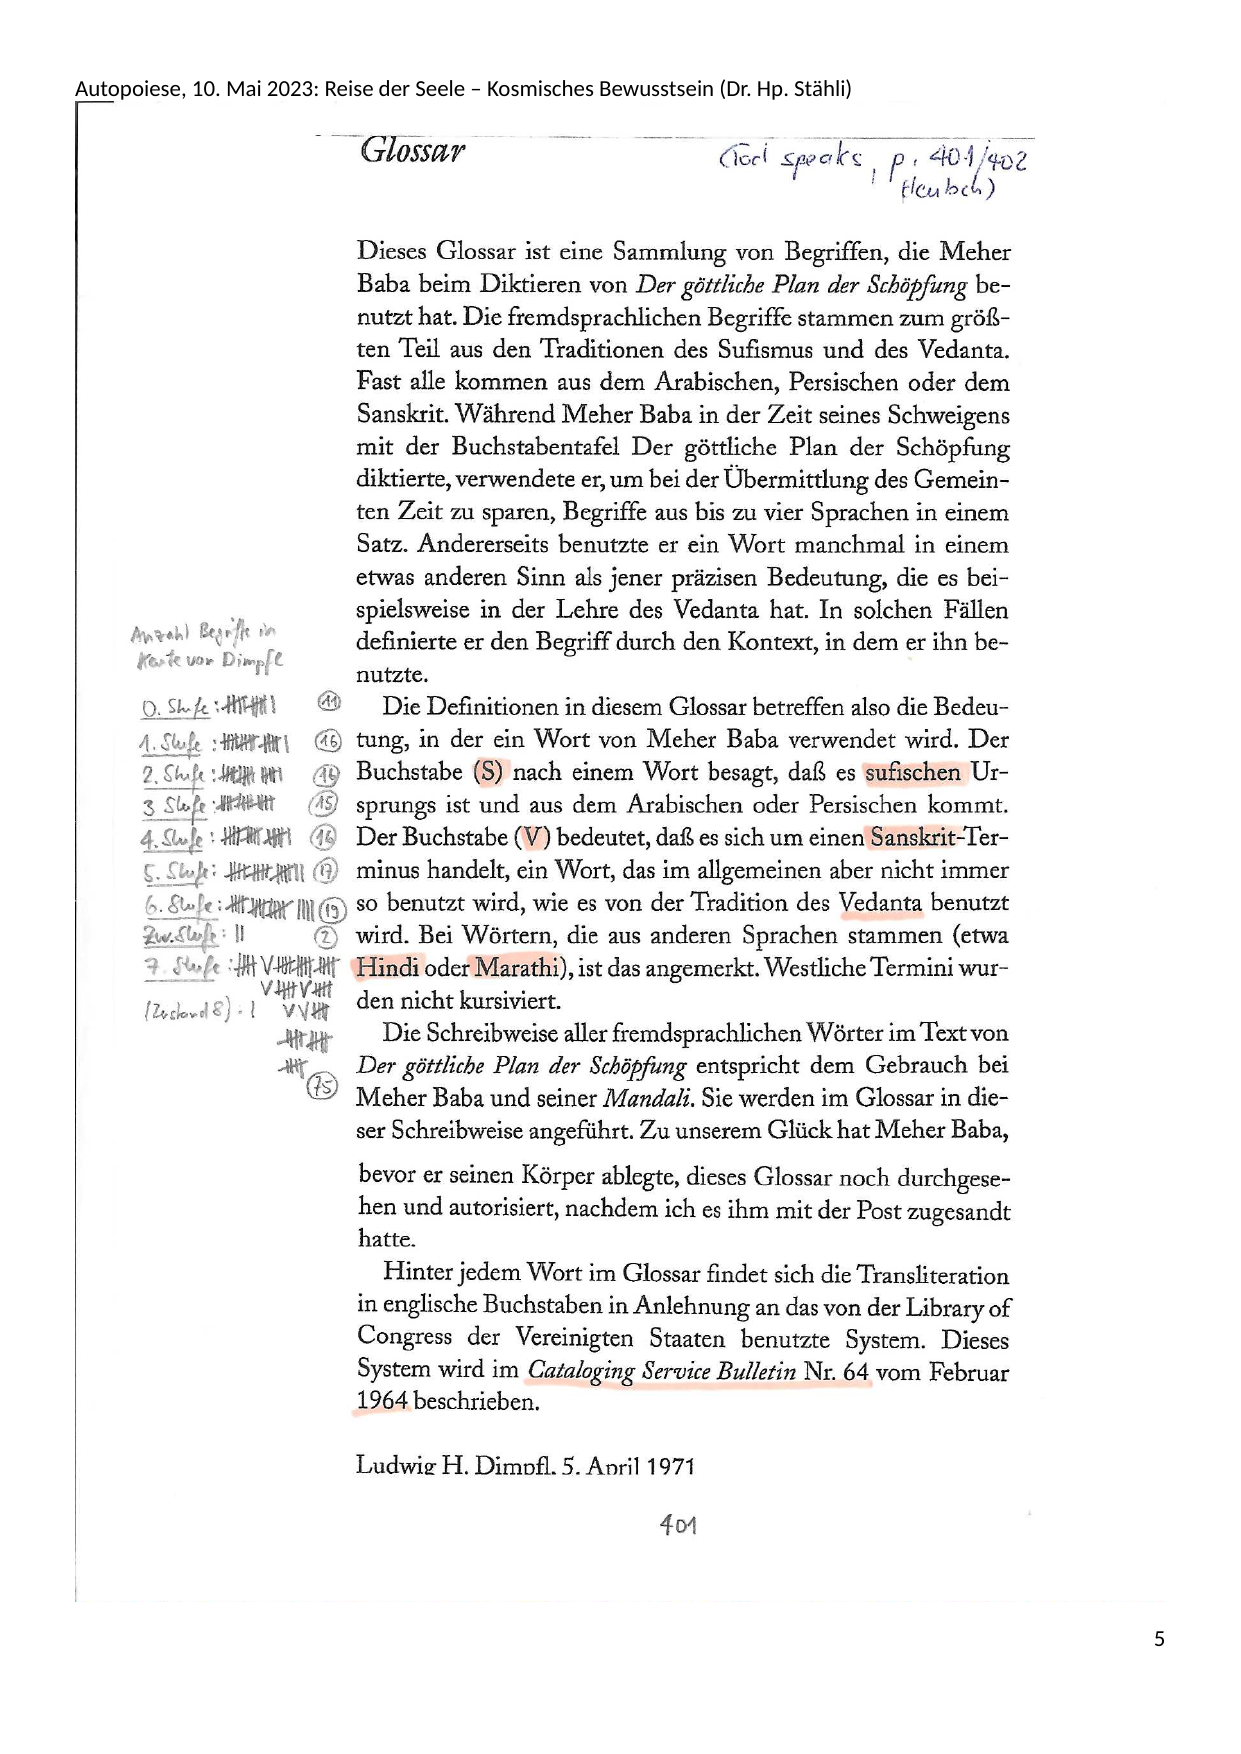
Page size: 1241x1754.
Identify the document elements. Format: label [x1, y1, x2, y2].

picture [75, 101, 1166, 1602]
